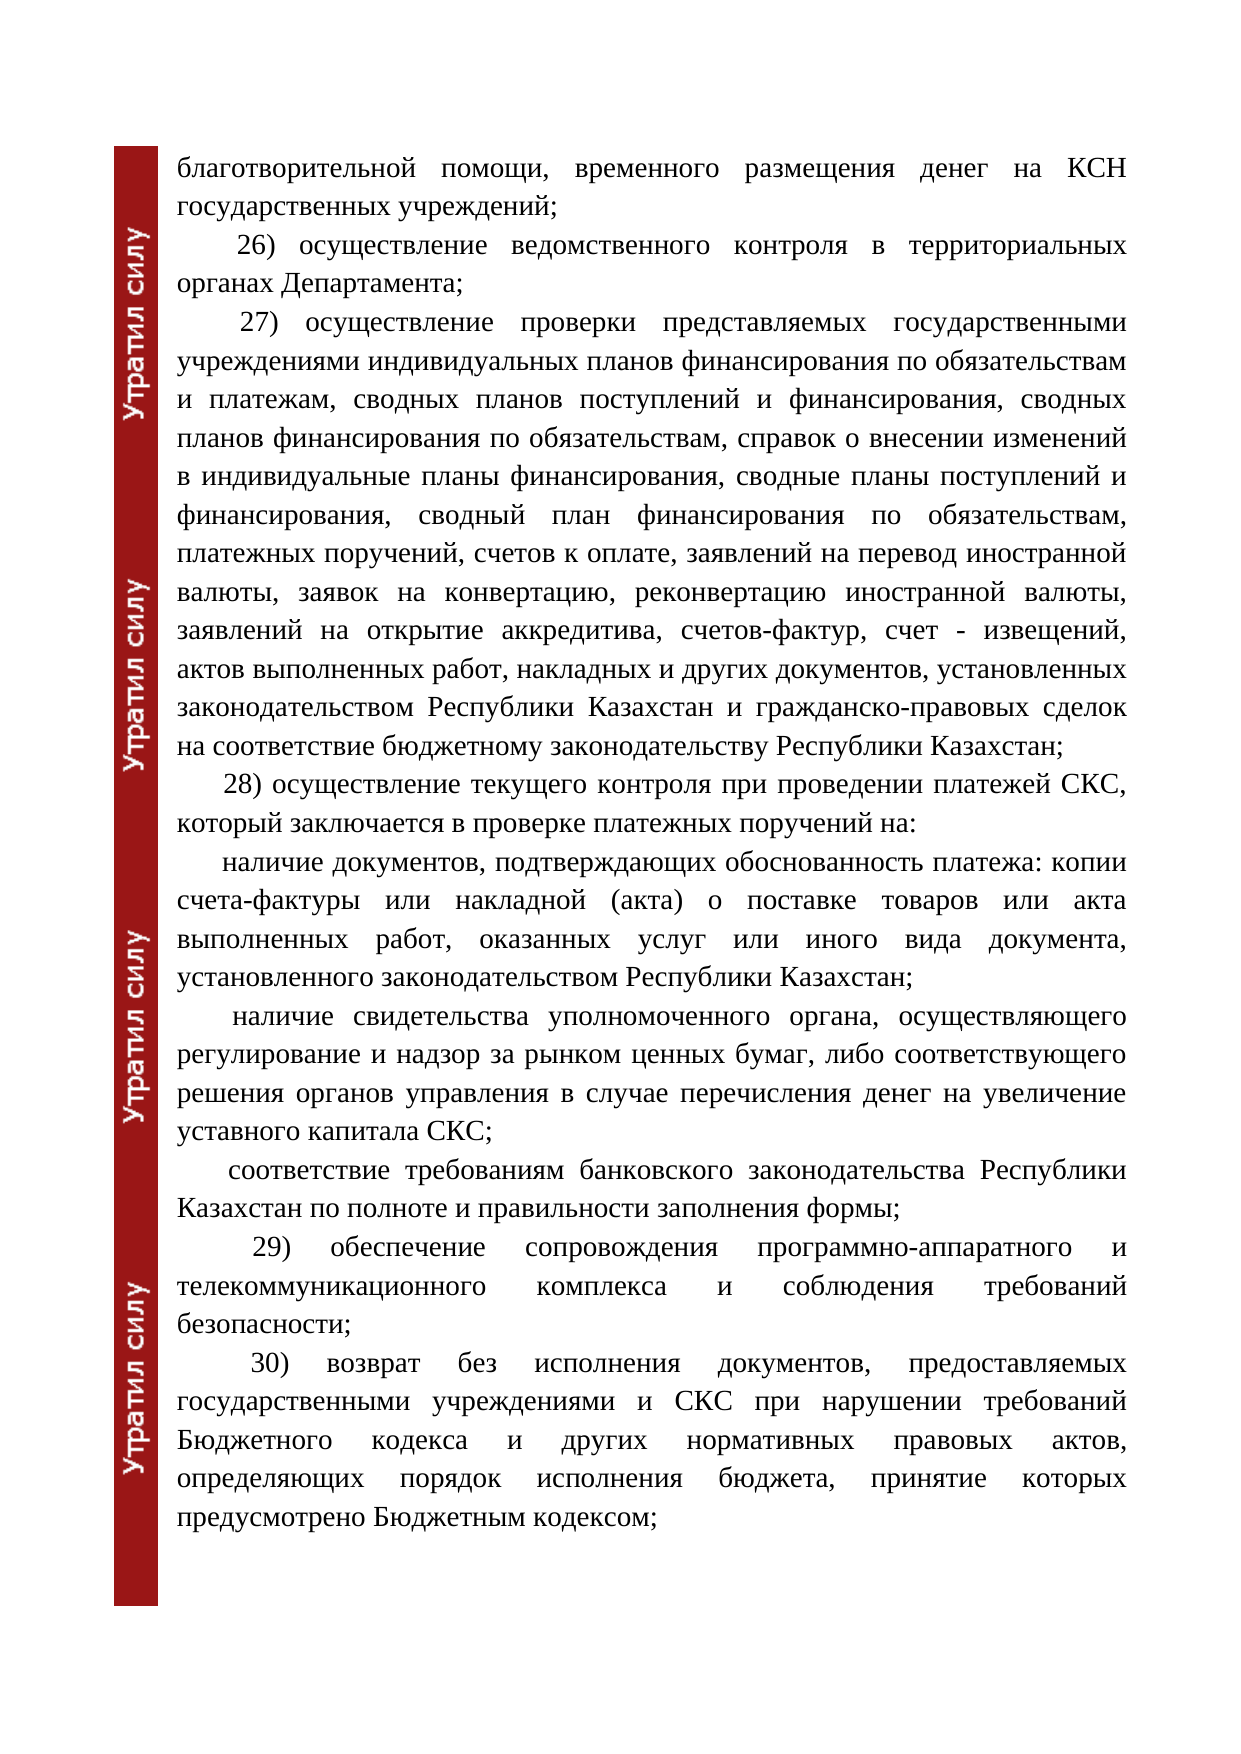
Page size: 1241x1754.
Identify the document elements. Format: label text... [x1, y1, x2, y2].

picture [114, 839, 158, 844]
picture [114, 1147, 158, 1152]
text 27) осуществление проверки представляемых государственными учреждениями индивидуальных планов финансирования по обязательствам и платежам, сводных планов поступлений и финансирования, сводных планов финансирования по обязательствам, справок о внесении изменений в индивидуальные планы финансирования, сводные планы поступлений и финансирования, сводный план финансирования по обязательствам, платежных поручений, счетов к оплате, заявлений на перевод иностранной валюты, заявок на конвертацию, реконвертацию иностранной валюты, заявлений на открытие аккредитива, счетов-фактур, счет - извещений, актов выполненных работ, накладных и других документов, установленных законодательством Республики Казахстан и гражданско-правовых сделок на соответствие бюджетному законодательству Республики Казахстан; [112, 304, 1128, 762]
text 26) осуществление ведомственного контроля в территориальных органах Департамента; [112, 227, 1128, 299]
picture [114, 762, 158, 767]
text 28) осуществление текущего контроля при проведении платежей СКС, который заключается в проверке платежных поручений на: [112, 767, 1128, 839]
text наличие свидетельства уполномоченного органа, осуществляющего регулирование и надзор за рынком ценных бумаг, либо соответствующего решения органов управления в случае перечисления денег на увеличение уставного капитала СКС; [112, 998, 1128, 1147]
text соответствие требованиям банковского законодательства Республики Казахстан по полноте и правильности заполнения формы; [112, 1152, 1128, 1224]
picture [114, 1224, 158, 1229]
picture [114, 222, 158, 227]
picture [114, 1532, 158, 1606]
text 30) возврат без исполнения документов, предоставляемых государственными учреждениями и СКС при нарушении требований Бюджетного кодекса и других нормативных правовых актов, определяющих порядок исполнения бюджета, принятие которых предусмотрено Бюджетным кодексом; [112, 1345, 1128, 1532]
picture [114, 993, 158, 998]
picture [114, 146, 158, 150]
picture [114, 1340, 158, 1345]
picture [114, 299, 158, 304]
text наличие документов, подтверждающих обоснованность платежа: копии счета-фактуры или накладной (акта) о поставке товаров или акта выполненных работ, оказанных услуг или иного вида документа, установленного законодательством Республики Казахстан; [112, 844, 1128, 993]
text 29) обеспечение сопровождения программно-аппаратного и телекоммуникационного комплекса и соблюдения требований безопасности; [112, 1229, 1128, 1340]
